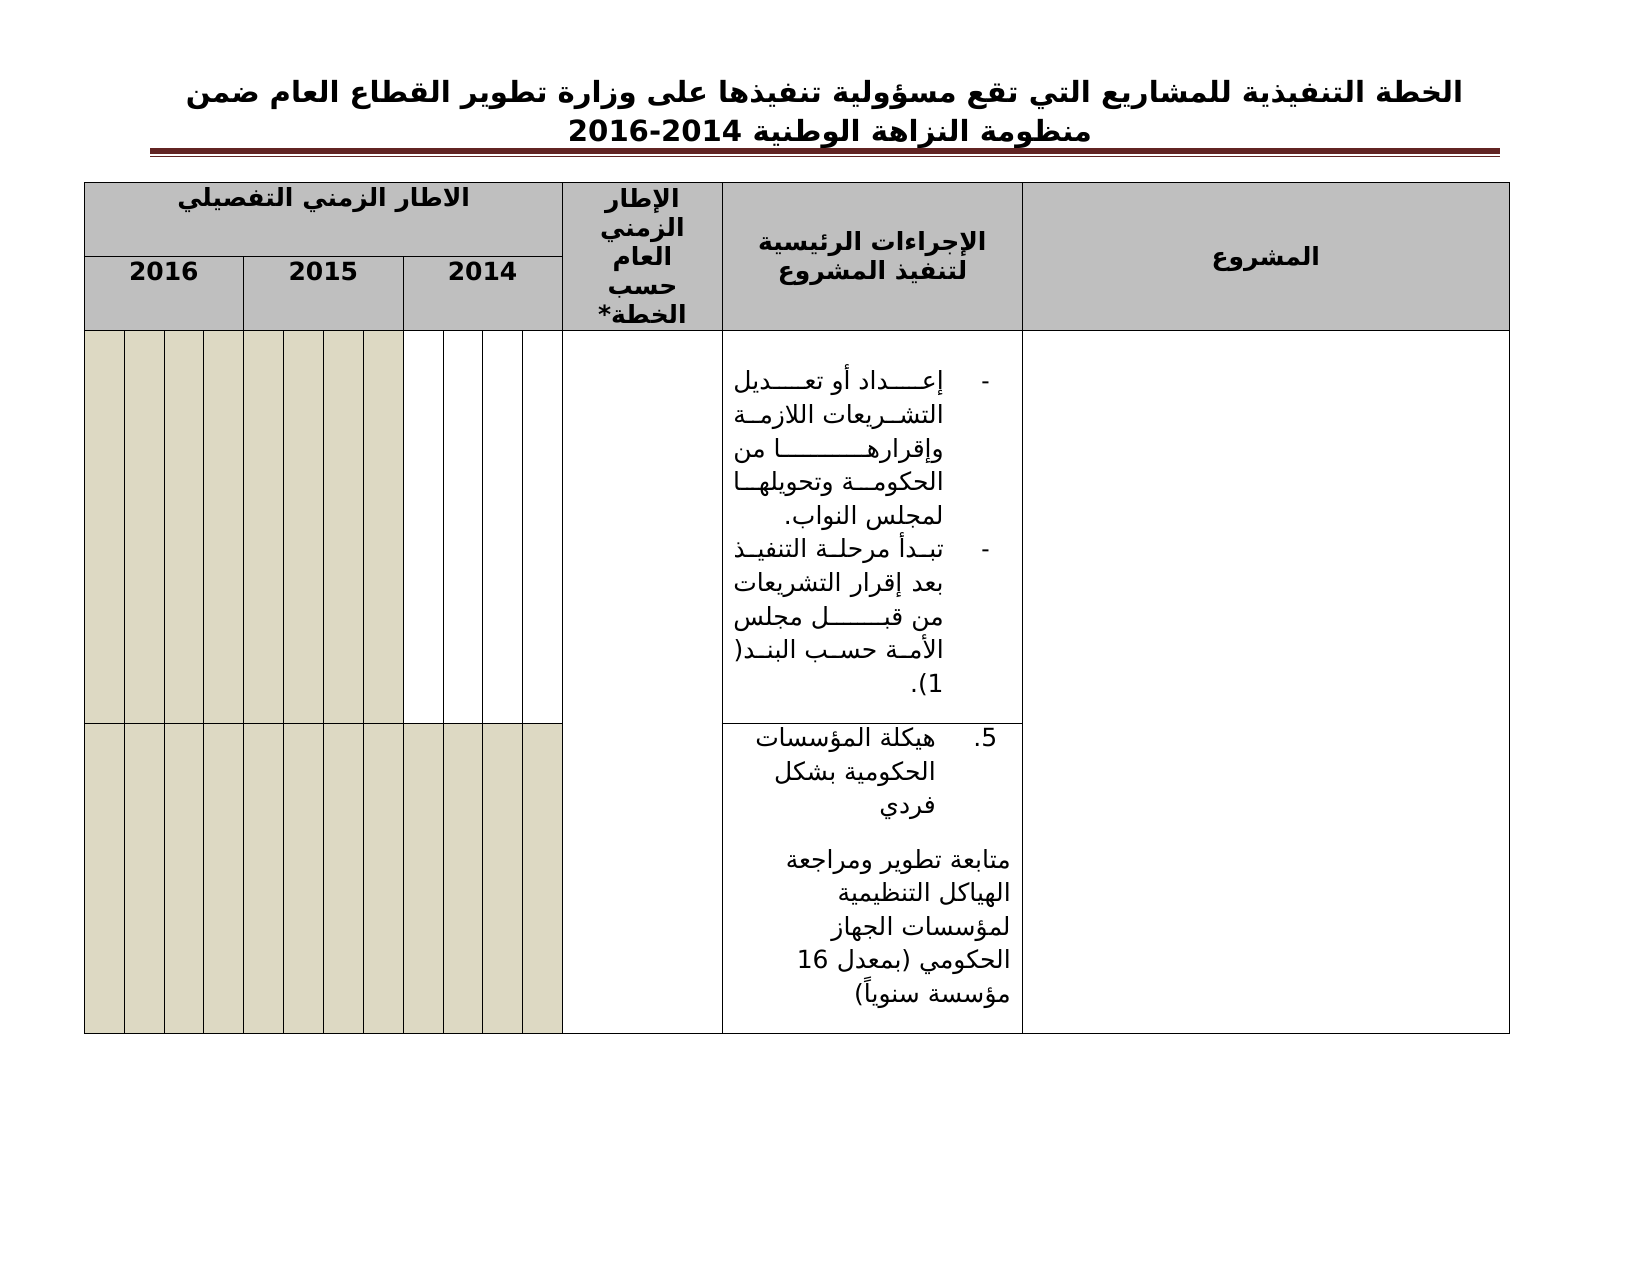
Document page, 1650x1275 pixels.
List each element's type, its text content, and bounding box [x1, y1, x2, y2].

table_cell [85, 724, 124, 1033]
table_cell [404, 331, 443, 723]
table_cell هيكلة المؤسسات الحكومية بشكل فردي متابعة تطوير ومراجعة الهياكل التنظيمية لمؤسسات الجهاز الحكومي (بمعدل 16 مؤسسة سنوياً) [723, 724, 1022, 1033]
table_header الاطار الزمني التفصيلي [85, 183, 562, 256]
table_cell [523, 724, 562, 1033]
table_header الإطار الزمني العام حسب الخطة* [563, 183, 722, 330]
table_cell [523, 331, 562, 723]
table_cell [444, 331, 482, 723]
table_cell 2015 [244, 257, 403, 330]
table_cell [244, 724, 283, 1033]
table_cell [444, 724, 482, 1033]
table_cell [284, 724, 323, 1033]
table_cell [244, 331, 283, 723]
table_cell 2014 [404, 257, 562, 330]
table_cell [204, 724, 243, 1033]
table_cell [364, 724, 403, 1033]
table_cell [125, 331, 164, 723]
table_cell [404, 724, 443, 1033]
table_cell [204, 331, 243, 723]
table_cell [483, 724, 522, 1033]
table_cell [125, 724, 164, 1033]
table_header الإجراءات الرئيسية لتنفيذ المشروع [723, 183, 1022, 330]
table_cell [483, 331, 522, 723]
table_cell [324, 724, 363, 1033]
table_cell [165, 724, 203, 1033]
table_cell [324, 331, 363, 723]
table_cell [165, 331, 203, 723]
table_cell 2016 [85, 257, 243, 330]
table_cell [284, 331, 323, 723]
table_cell [85, 331, 124, 723]
table_cell [364, 331, 403, 723]
table_header المشروع [1023, 183, 1509, 330]
